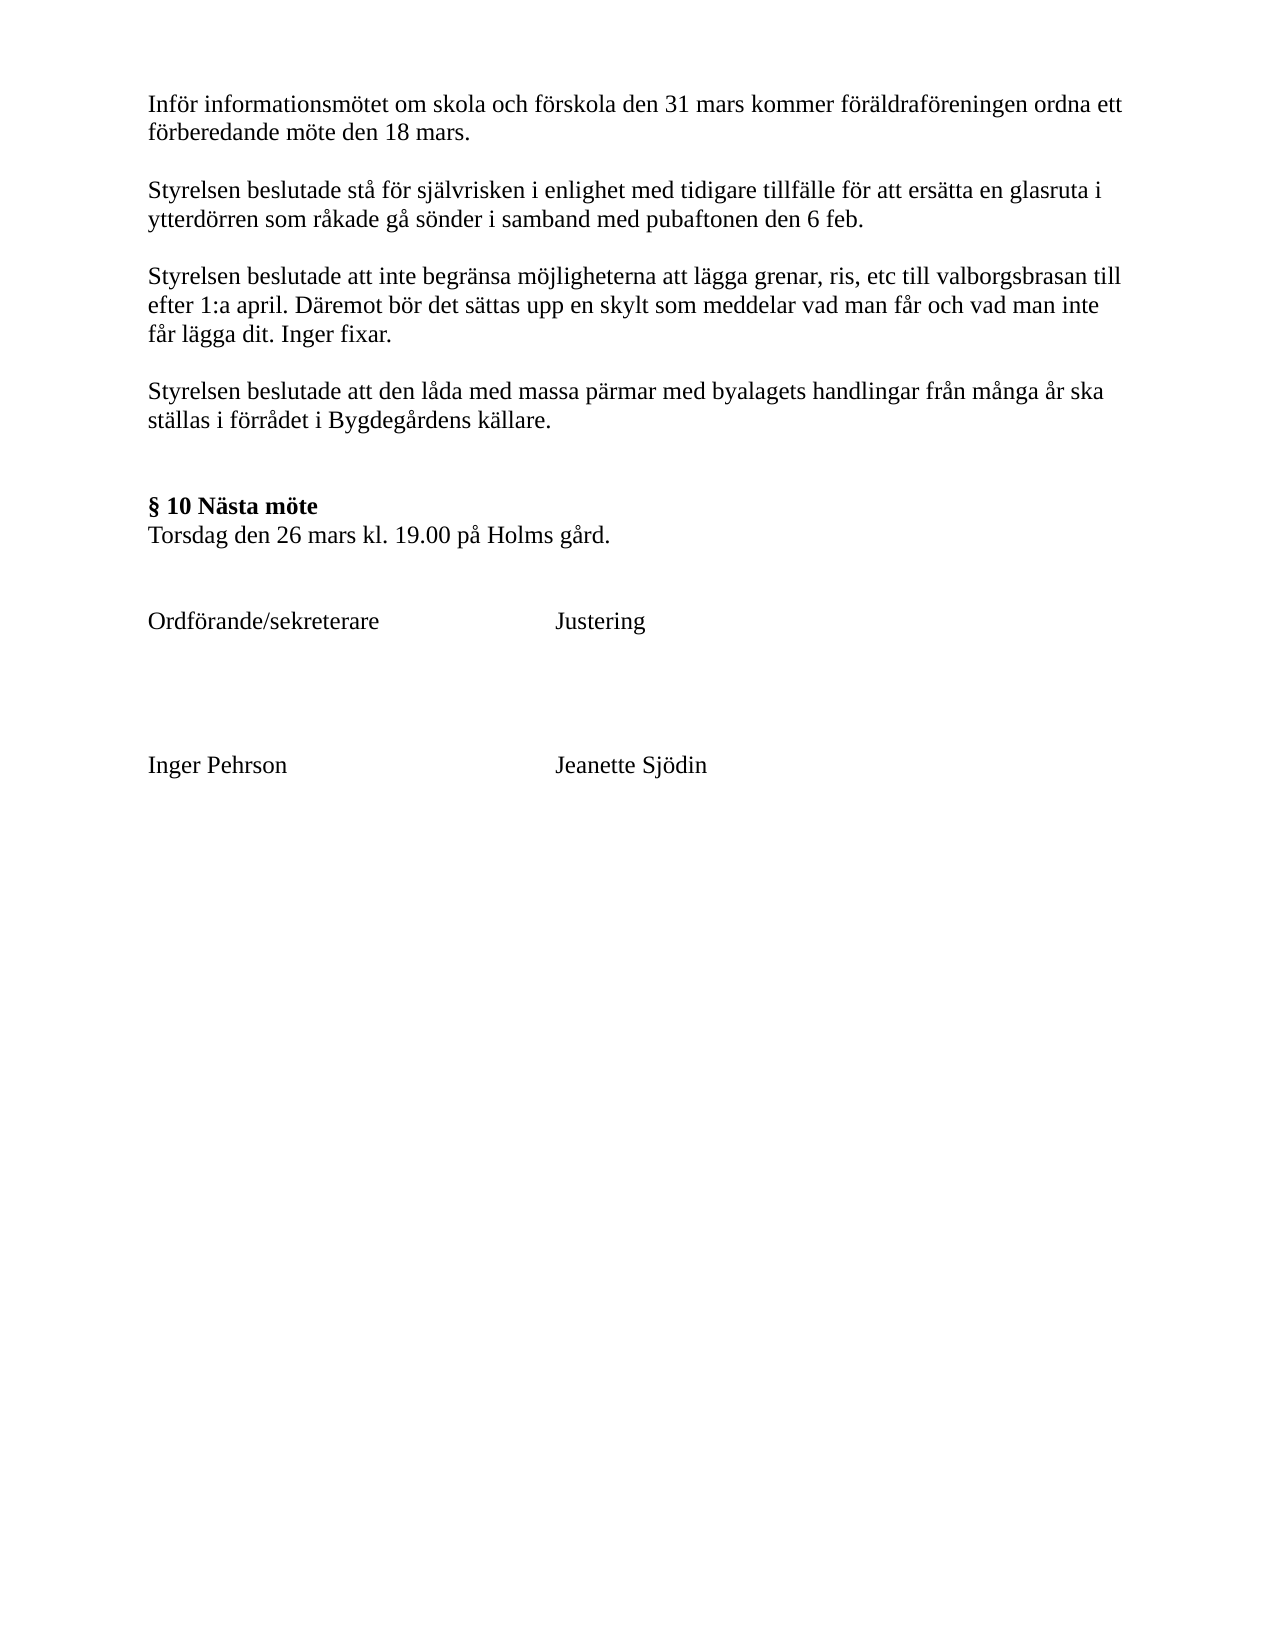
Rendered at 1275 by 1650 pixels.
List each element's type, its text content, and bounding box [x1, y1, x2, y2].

text Inför informationsmötet om skola och förskola den 31 mars kommer föräldraföreningen ordna ett förberedande möte den 18 mars. [148, 89, 1127, 146]
text Torsdag den 26 mars kl. 19.00 på Holms gård. [148, 520, 1127, 549]
text Styrelsen beslutade stå för självrisken i enlighet med tidigare tillfälle för att ersätta en glasruta i ytterdörren som råkade gå sönder i samband med pubaftonen den 6 feb. [148, 175, 1127, 232]
text Styrelsen beslutade att den låda med massa pärmar med byalagets handlingar från många år ska ställas i förrådet i Bygdegårdens källare. [148, 376, 1127, 434]
text Inger Pehrson Jeanette Sjödin [148, 750, 1127, 779]
text § 10 Nästa möte [148, 491, 1127, 520]
text Styrelsen beslutade att inte begränsa möjligheterna att lägga grenar, ris, etc till valborgsbrasan till efter 1:a april. Däremot bör det sättas upp en skylt som meddelar vad man får och vad man inte får lägga dit. Inger fixar. [148, 261, 1127, 347]
text Ordförande/sekreterare Justering [148, 606, 1127, 635]
